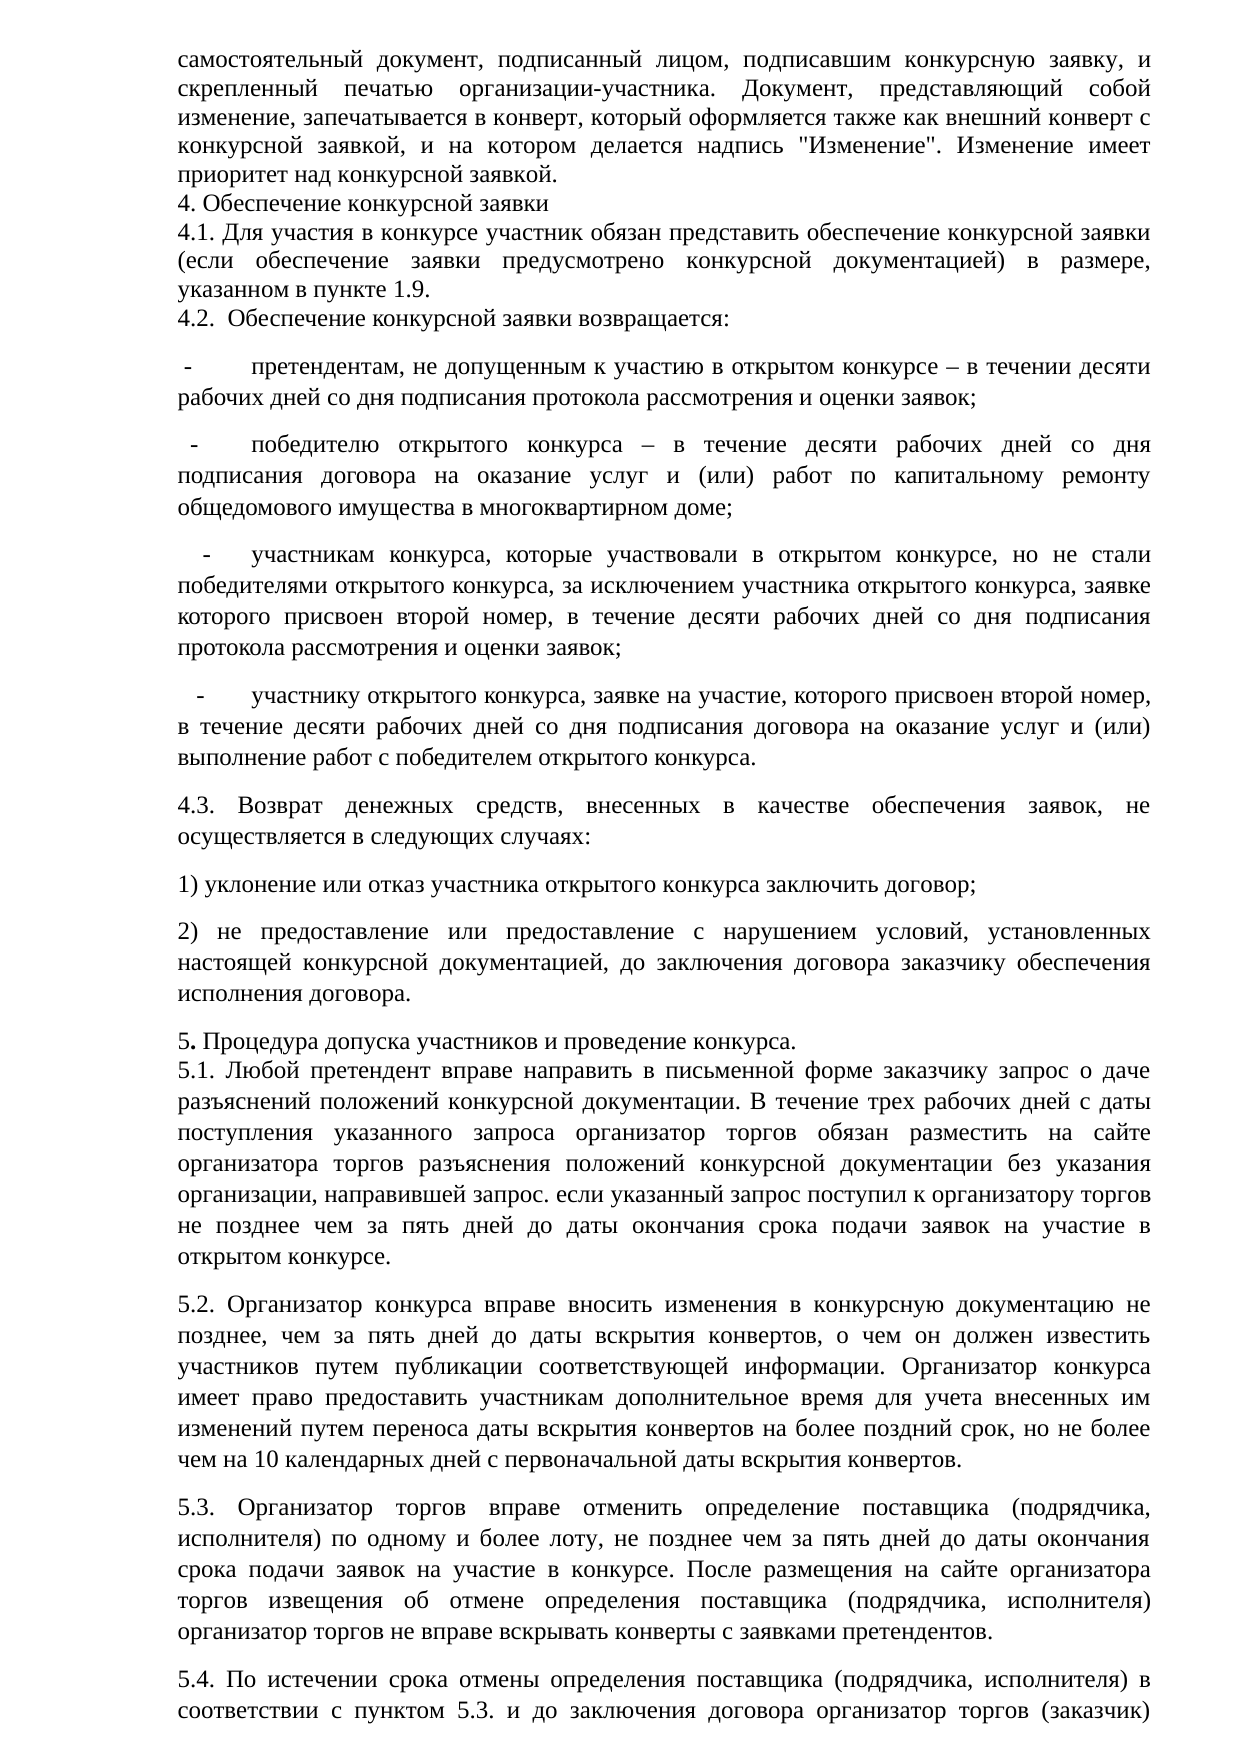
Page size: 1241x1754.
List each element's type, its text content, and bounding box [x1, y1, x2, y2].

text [177, 1664, 1152, 1723]
text 1) уклонение или отказ участника открытого конкурса заключить договор; [177, 869, 1152, 897]
text - участникам конкурса, которые участвовали в открытом конкурсе, но не стали победителями открытого конкурса, за исключением участника открытого конкурса, заявке которого присвоен второй номер, в течение десяти рабочих дней со дня подписания протокола рассмотрения и оценки заявок; [177, 539, 1152, 661]
text 4.3. Возврат денежных средств, внесенных в качестве обеспечения заявок, не осуществляется в следующих случаях: [177, 790, 1152, 850]
text 5.2. Организатор конкурса вправе вносить изменения в конкурсную документацию не позднее, чем за пять дней до даты вскрытия конвертов, о чем он должен известить участников путем публикации соответствующей информации. Организатор конкурса имеет право предоставить участникам дополнительное время для учета внесенных им изменений путем переноса даты вскрытия конвертов на более поздний срок, но не более чем на 10 календарных дней с первоначальной даты вскрытия конвертов. [177, 1289, 1152, 1473]
text - победителю открытого конкурса – в течение десяти рабочих дней со дня подписания договора на оказание услуг и (или) работ по капитальному ремонту общедомового имущества в многоквартирном доме; [177, 429, 1152, 520]
text 4.1. Для участия в конкурсе участник обязан представить обеспечение конкурсной заявки (если обеспечение заявки предусмотрено конкурсной документацией) в размере, указанном в пункте 1.9. [177, 217, 1152, 303]
text - участнику открытого конкурса, заявке на участие, которого присвоен второй номер, в течение десяти рабочих дней со дня подписания договора на оказание услуг и (или) выполнение работ с победителем открытого конкурса. [177, 680, 1152, 771]
text 2) не предоставление или предоставление с нарушением условий, установленных настоящей конкурсной документацией, до заключения договора заказчику обеспечения исполнения договора. [177, 916, 1152, 1007]
text 5.1. Любой претендент вправе направить в письменной форме заказчику запрос о даче разъяснений положений конкурсной документации. В течение трех рабочих дней с даты поступления указанного запроса организатор торгов обязан разместить на сайте организатора торгов разъяснения положений конкурсной документации без указания организации, направившей запрос. если указанный запрос поступил к организатору торгов не позднее чем за пять дней до даты окончания срока подачи заявок на участие в открытом конкурсе. [177, 1055, 1152, 1270]
text 5.3. Организатор торгов вправе отменить определение поставщика (подрядчика, исполнителя) по одному и более лоту, не позднее чем за пять дней до даты окончания срока подачи заявок на участие в конкурсе. После размещения на сайте организатора торгов извещения об отмене определения поставщика (подрядчика, исполнителя) организатор торгов не вправе вскрывать конверты с заявками претендентов. [177, 1492, 1152, 1645]
text - претендентам, не допущенным к участию в открытом конкурсе – в течении десяти рабочих дней со дня подписания протокола рассмотрения и оценки заявок; [177, 351, 1152, 411]
text 5. Процедура допуска участников и проведение конкурса. [177, 1026, 1152, 1055]
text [177, 44, 1152, 188]
text 4. Обеспечение конкурсной заявки [177, 188, 1152, 217]
text 4.2. Обеспечение конкурсной заявки возвращается: [177, 303, 1152, 332]
